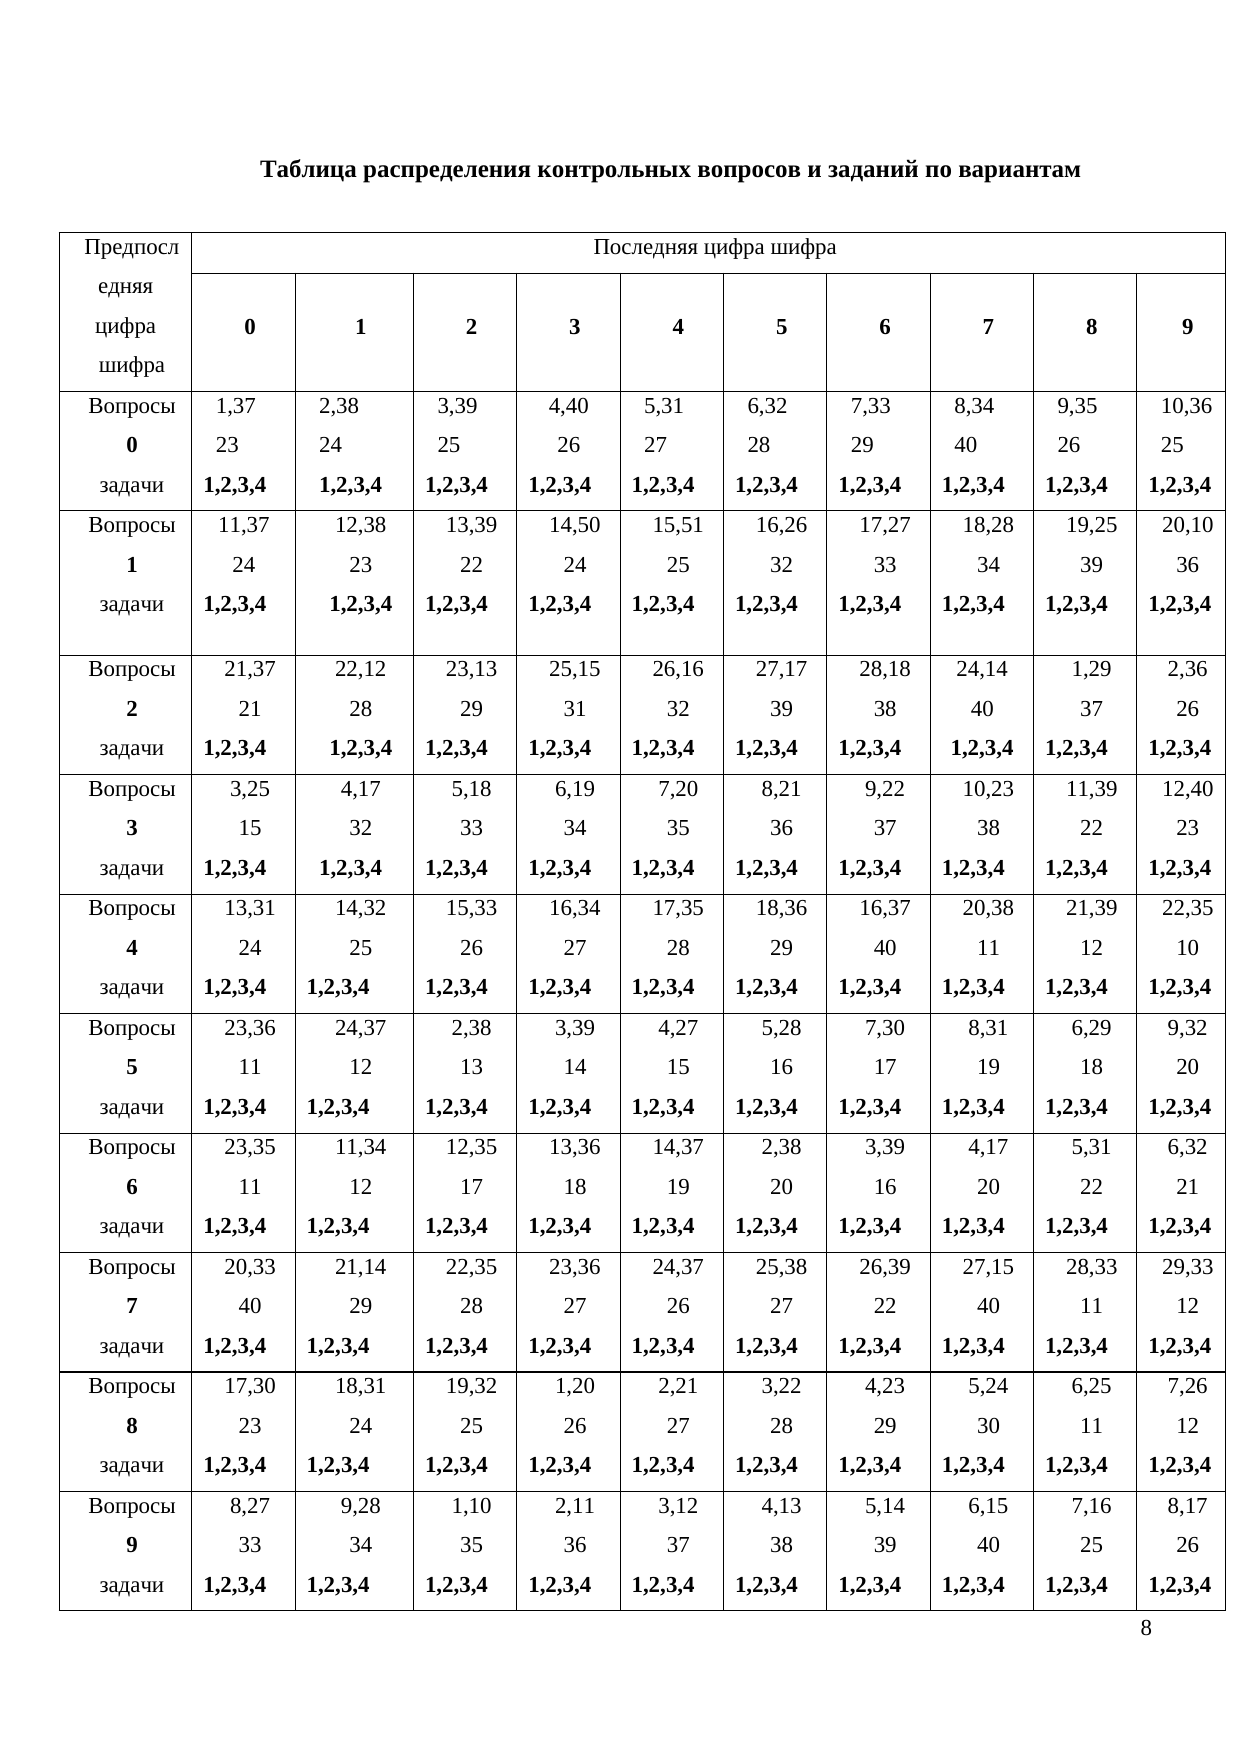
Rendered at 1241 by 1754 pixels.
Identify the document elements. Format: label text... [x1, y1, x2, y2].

table_cell 11,37 24 1,2,3,4 [192, 511, 295, 654]
table_cell 18,31 24 1,2,3,4 [296, 1373, 413, 1491]
table_cell 5,28 16 1,2,3,4 [724, 1014, 826, 1132]
table_cell 1,29 37 1,2,3,4 [1034, 656, 1136, 774]
table_cell 7,33 29 1,2,3,4 [827, 392, 930, 510]
table_cell 1 [296, 274, 413, 391]
table_cell 5,31 27 1,2,3,4 [621, 392, 723, 510]
table_cell 20,10 36 1,2,3,4 [1137, 511, 1225, 654]
table_cell 23,36 11 1,2,3,4 [192, 1014, 295, 1132]
table_cell 8,27 33 1,2,3,4 [192, 1492, 295, 1610]
table_cell 26,39 22 1,2,3,4 [827, 1253, 930, 1371]
table_cell 7,16 25 1,2,3,4 [1034, 1492, 1136, 1610]
table_cell 8,17 26 1,2,3,4 [1137, 1492, 1225, 1610]
table_cell 9,32 20 1,2,3,4 [1137, 1014, 1225, 1132]
table_cell Вопросы 2 задачи [60, 656, 191, 774]
table_cell 9 [1137, 274, 1225, 391]
table_cell 2 [414, 274, 516, 391]
table_cell 7,20 35 1,2,3,4 [621, 775, 723, 893]
table_cell 4 [621, 274, 723, 391]
table_cell 4,27 15 1,2,3,4 [621, 1014, 723, 1132]
table_cell 6,19 34 1,2,3,4 [517, 775, 620, 893]
table_header Последняя цифра шифра [192, 233, 1225, 272]
table_cell 20,33 40 1,2,3,4 [192, 1253, 295, 1371]
table_cell 21,14 29 1,2,3,4 [296, 1253, 413, 1371]
table_cell 18,36 29 1,2,3,4 [724, 895, 826, 1013]
table_cell 5,24 30 1,2,3,4 [931, 1373, 1033, 1491]
table_cell 24,37 12 1,2,3,4 [296, 1014, 413, 1132]
table_cell 27,17 39 1,2,3,4 [724, 656, 826, 774]
table_cell 13,36 18 1,2,3,4 [517, 1134, 620, 1252]
table_cell 12,35 17 1,2,3,4 [414, 1134, 516, 1252]
table_cell 21,39 12 1,2,3,4 [1034, 895, 1136, 1013]
table_cell 8,31 19 1,2,3,4 [931, 1014, 1033, 1132]
table_cell 2,38 13 1,2,3,4 [414, 1014, 516, 1132]
table_cell 19,25 39 1,2,3,4 [1034, 511, 1136, 654]
table_cell 18,28 34 1,2,3,4 [931, 511, 1033, 654]
table_cell 12,38 23 1,2,3,4 [296, 511, 413, 654]
table_cell Вопросы 0 задачи [60, 392, 191, 510]
table_cell 2,38 20 1,2,3,4 [724, 1134, 826, 1252]
table_cell 6,32 21 1,2,3,4 [1137, 1134, 1225, 1252]
table_cell 2,38 24 1,2,3,4 [296, 392, 413, 510]
table_cell 22,35 28 1,2,3,4 [414, 1253, 516, 1371]
table_cell 6,32 28 1,2,3,4 [724, 392, 826, 510]
table_cell 28,33 11 1,2,3,4 [1034, 1253, 1136, 1371]
table_cell 4,17 32 1,2,3,4 [296, 775, 413, 893]
table_cell 29,33 12 1,2,3,4 [1137, 1253, 1225, 1371]
table_cell 9,28 34 1,2,3,4 [296, 1492, 413, 1610]
table_cell 6,25 11 1,2,3,4 [1034, 1373, 1136, 1491]
table_cell 14,32 25 1,2,3,4 [296, 895, 413, 1013]
table_cell 3,22 28 1,2,3,4 [724, 1373, 826, 1491]
table_cell 16,26 32 1,2,3,4 [724, 511, 826, 654]
table_cell Вопросы 3 задачи [60, 775, 191, 893]
table_cell Вопросы 6 задачи [60, 1134, 191, 1252]
table_cell 8,21 36 1,2,3,4 [724, 775, 826, 893]
table_cell 3,39 16 1,2,3,4 [827, 1134, 930, 1252]
table_cell 14,37 19 1,2,3,4 [621, 1134, 723, 1252]
table_cell Вопросы 1 задачи [60, 511, 191, 654]
table_cell 22,35 10 1,2,3,4 [1137, 895, 1225, 1013]
table_cell 17,35 28 1,2,3,4 [621, 895, 723, 1013]
table_cell Вопросы 4 задачи [60, 895, 191, 1013]
table_cell 15,51 25 1,2,3,4 [621, 511, 723, 654]
table_cell 1,10 35 1,2,3,4 [414, 1492, 516, 1610]
table_cell 11,39 22 1,2,3,4 [1034, 775, 1136, 893]
table_cell Вопросы 7 задачи [60, 1253, 191, 1371]
table_cell 13,39 22 1,2,3,4 [414, 511, 516, 654]
table_cell 4,23 29 1,2,3,4 [827, 1373, 930, 1491]
table_cell 7 [931, 274, 1033, 391]
table_cell 11,34 12 1,2,3,4 [296, 1134, 413, 1252]
table_cell 3 [517, 274, 620, 391]
table_cell 25,38 27 1,2,3,4 [724, 1253, 826, 1371]
table_cell 9,35 26 1,2,3,4 [1034, 392, 1136, 510]
table_cell 1,37 23 1,2,3,4 [192, 392, 295, 510]
table_cell 21,37 21 1,2,3,4 [192, 656, 295, 774]
table_cell 17,30 23 1,2,3,4 [192, 1373, 295, 1491]
table_cell 5 [724, 274, 826, 391]
table_cell 23,13 29 1,2,3,4 [414, 656, 516, 774]
table_cell 27,15 40 1,2,3,4 [931, 1253, 1033, 1371]
table_cell Вопросы 9 задачи [60, 1492, 191, 1610]
table_header Предпоследняя цифра шифра [60, 233, 191, 391]
table_cell 8,34 40 1,2,3,4 [931, 392, 1033, 510]
table_cell 0 [192, 274, 295, 391]
table_cell 6 [827, 274, 930, 391]
table_cell 13,31 24 1,2,3,4 [192, 895, 295, 1013]
table_cell 28,18 38 1,2,3,4 [827, 656, 930, 774]
table_cell 14,50 24 1,2,3,4 [517, 511, 620, 654]
table_cell 9,22 37 1,2,3,4 [827, 775, 930, 893]
table_cell 19,32 25 1,2,3,4 [414, 1373, 516, 1491]
table_cell 3,12 37 1,2,3,4 [621, 1492, 723, 1610]
table_cell 15,33 26 1,2,3,4 [414, 895, 516, 1013]
table_cell 10,23 38 1,2,3,4 [931, 775, 1033, 893]
table_cell 4,13 38 1,2,3,4 [724, 1492, 826, 1610]
table_cell 3,39 14 1,2,3,4 [517, 1014, 620, 1132]
table_cell 6,29 18 1,2,3,4 [1034, 1014, 1136, 1132]
table_cell 23,35 11 1,2,3,4 [192, 1134, 295, 1252]
table_cell 2,36 26 1,2,3,4 [1137, 656, 1225, 774]
table_cell 25,15 31 1,2,3,4 [517, 656, 620, 774]
table_cell 5,31 22 1,2,3,4 [1034, 1134, 1136, 1252]
table_cell 24,37 26 1,2,3,4 [621, 1253, 723, 1371]
table_cell 5,14 39 1,2,3,4 [827, 1492, 930, 1610]
text Таблица распределения контрольных вопросов и заданий по вариантам [177, 154, 1152, 183]
table_cell 1,20 26 1,2,3,4 [517, 1373, 620, 1491]
table_cell 24,14 40 1,2,3,4 [931, 656, 1033, 774]
table_cell 17,27 33 1,2,3,4 [827, 511, 930, 654]
table_cell 26,16 32 1,2,3,4 [621, 656, 723, 774]
table_cell Вопросы 5 задачи [60, 1014, 191, 1132]
table_cell 20,38 11 1,2,3,4 [931, 895, 1033, 1013]
table_cell 4,17 20 1,2,3,4 [931, 1134, 1033, 1252]
table_cell 16,37 40 1,2,3,4 [827, 895, 930, 1013]
table_cell 7,30 17 1,2,3,4 [827, 1014, 930, 1132]
table_cell 12,40 23 1,2,3,4 [1137, 775, 1225, 893]
table_cell Вопросы 8 задачи [60, 1373, 191, 1491]
table_cell 16,34 27 1,2,3,4 [517, 895, 620, 1013]
table_cell 3,39 25 1,2,3,4 [414, 392, 516, 510]
table_cell 7,26 12 1,2,3,4 [1137, 1373, 1225, 1491]
table_cell 22,12 28 1,2,3,4 [296, 656, 413, 774]
table_cell 4,40 26 1,2,3,4 [517, 392, 620, 510]
table_cell 5,18 33 1,2,3,4 [414, 775, 516, 893]
table_cell 6,15 40 1,2,3,4 [931, 1492, 1033, 1610]
table_cell 2,21 27 1,2,3,4 [621, 1373, 723, 1491]
table_cell 23,36 27 1,2,3,4 [517, 1253, 620, 1371]
table_cell 2,11 36 1,2,3,4 [517, 1492, 620, 1610]
table_cell 10,36 25 1,2,3,4 [1137, 392, 1225, 510]
table_cell 8 [1034, 274, 1136, 391]
table_cell 3,25 15 1,2,3,4 [192, 775, 295, 893]
